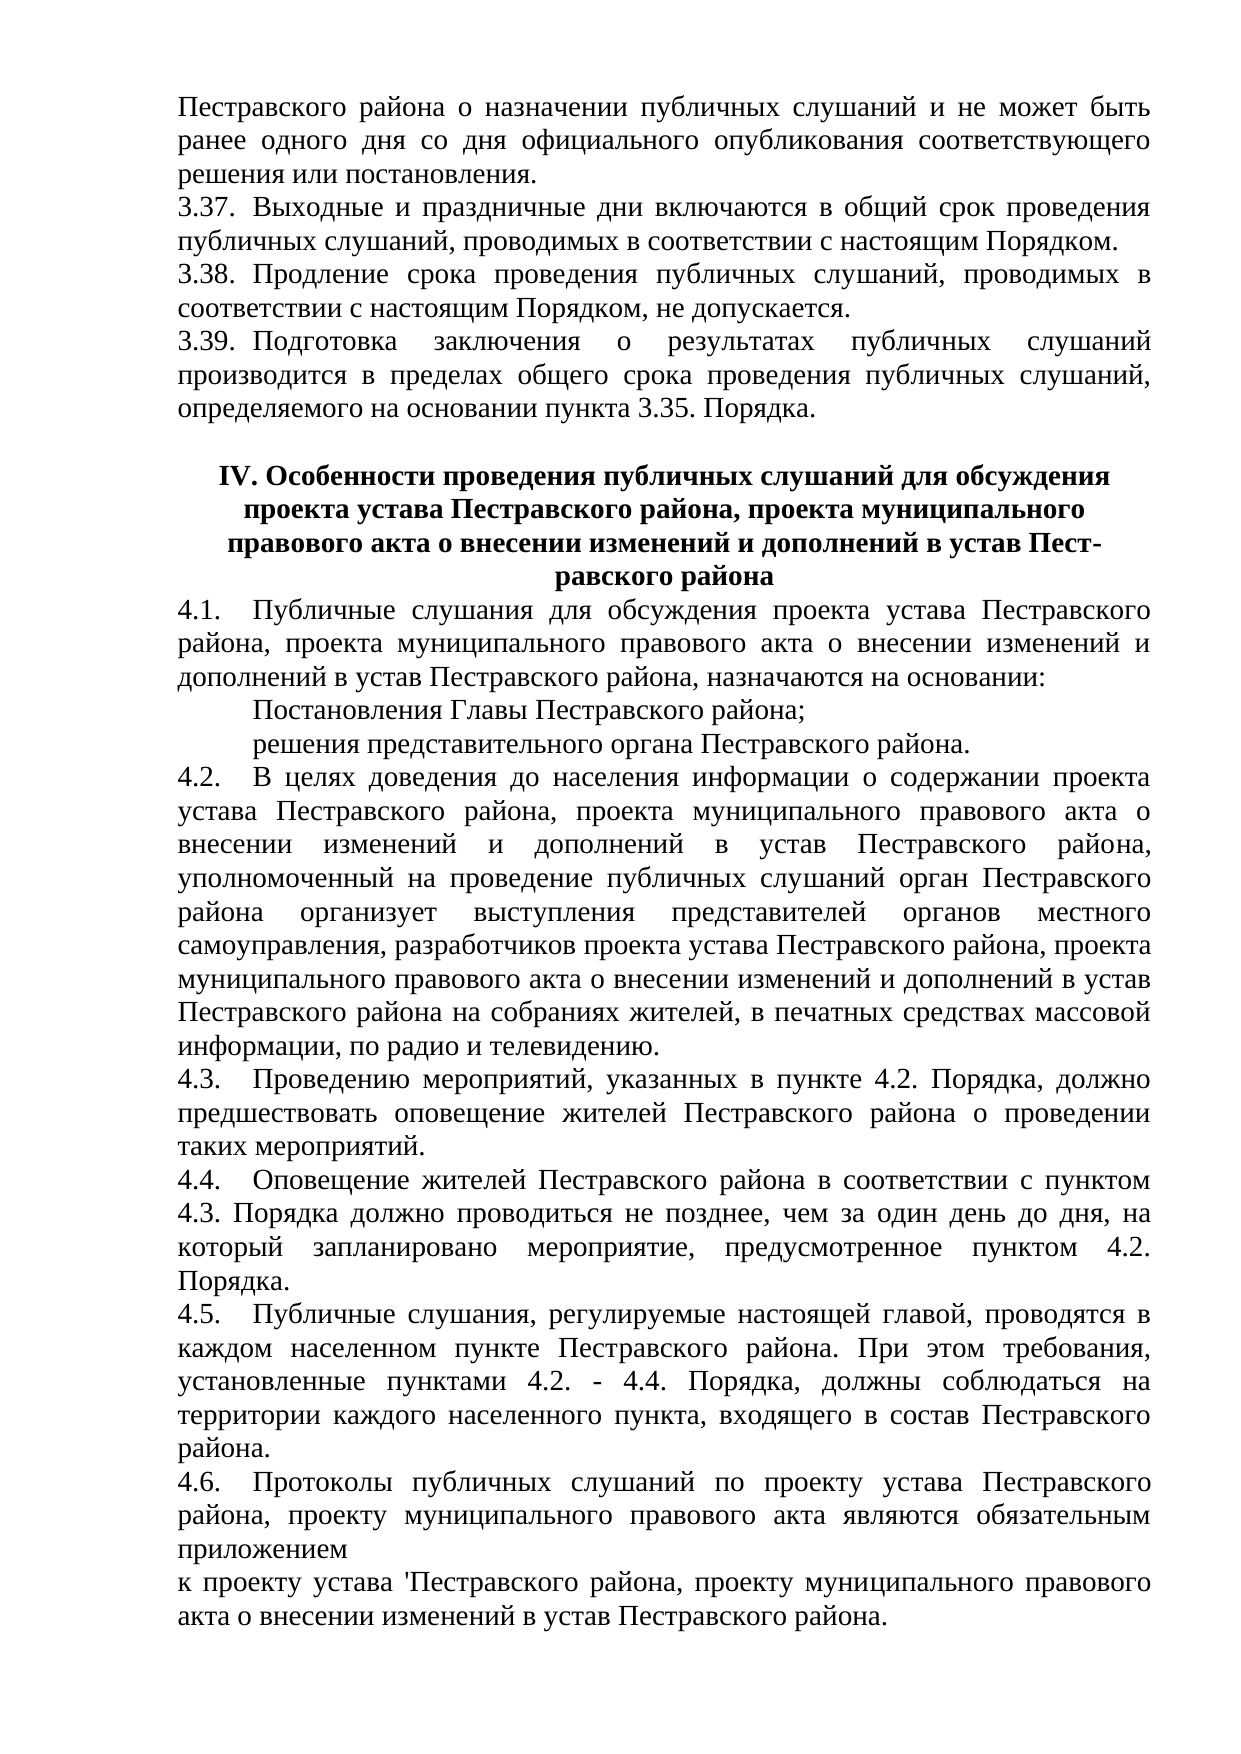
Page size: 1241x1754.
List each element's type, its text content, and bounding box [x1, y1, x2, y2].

text IV. Особенности проведения публичных слушаний для обсуждения проекта устава Пестравского района, проекта муниципального правового акта о внесении изменений и дополнений в устав Пестравского района [177, 458, 1152, 592]
text 3.39. Подготовка заключения о результатах публичных слушаний производится в пределах общего срока проведения публичных слушаний, определяемого на основании пункта 3.35. Порядка. [177, 323, 1152, 424]
text 4.1. Публичные слушания для обсуждения проекта устава Пестравского района, проекта муниципального правового акта о внесении изменений и дополнений в устав Пестравского района, назначаются на основании: [177, 592, 1152, 692]
text 4.3. Проведению мероприятий, указанных в пункте 4.2. Порядка, должно предшествовать оповещение жителей Пестравского района о проведении таких мероприятий. [177, 1061, 1152, 1162]
text 3.38. Продление срока проведения публичных слушаний, проводимых в соответствии с настоящим Порядком, не допускается. [177, 256, 1152, 323]
text 4.5. Публичные слушания, регулируемые настоящей главой, проводятся в каждом населенном пункте Пестравского района. При этом требования, установленные пунктами 4.2. - 4.4. Порядка, должны соблюдаться на территории каждого населенного пункта, входящего в состав Пестравского района. [177, 1296, 1152, 1464]
text 4.4. Оповещение жителей Пестравского района в соответствии с пунктом 4.3. Порядка должно проводиться не позднее, чем за один день до дня, на который запланировано мероприятие, предусмотренное пунктом 4.2. Порядка. [177, 1162, 1152, 1296]
text решения представительного органа Пестравского района. [177, 726, 1152, 759]
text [177, 89, 1152, 189]
text 4.6. Протоколы публичных слушаний по проекту устава Пестравского района, проекту муниципального правового акта являются обязательным приложением к проекту устава 'Пестравского района, проекту муниципального правового акта о внесении изменений в устав Пестравского района. [177, 1464, 1152, 1632]
text 3.37. Выходные и праздничные дни включаются в общий срок проведения публичных слушаний, проводимых в соответствии с настоящим Порядком. [177, 189, 1152, 256]
text Постановления Главы Пестравского района; [177, 692, 1152, 726]
text 4.2. В целях доведения до населения информации о содержании проекта устава Пестравского района, проекта муниципального правового акта о внесении изменений и дополнений в устав Пестравского района, уполномоченный на проведение публичных слушаний орган Пестравского района организует выступления представителей органов местного самоуправления, разработчиков проекта устава Пестравского района, проекта муниципального правового акта о внесении изменений и дополнений в устав Пестравского района на собраниях жителей, в печатных средствах массовой информации, по радио и телевидению. [177, 759, 1152, 1061]
